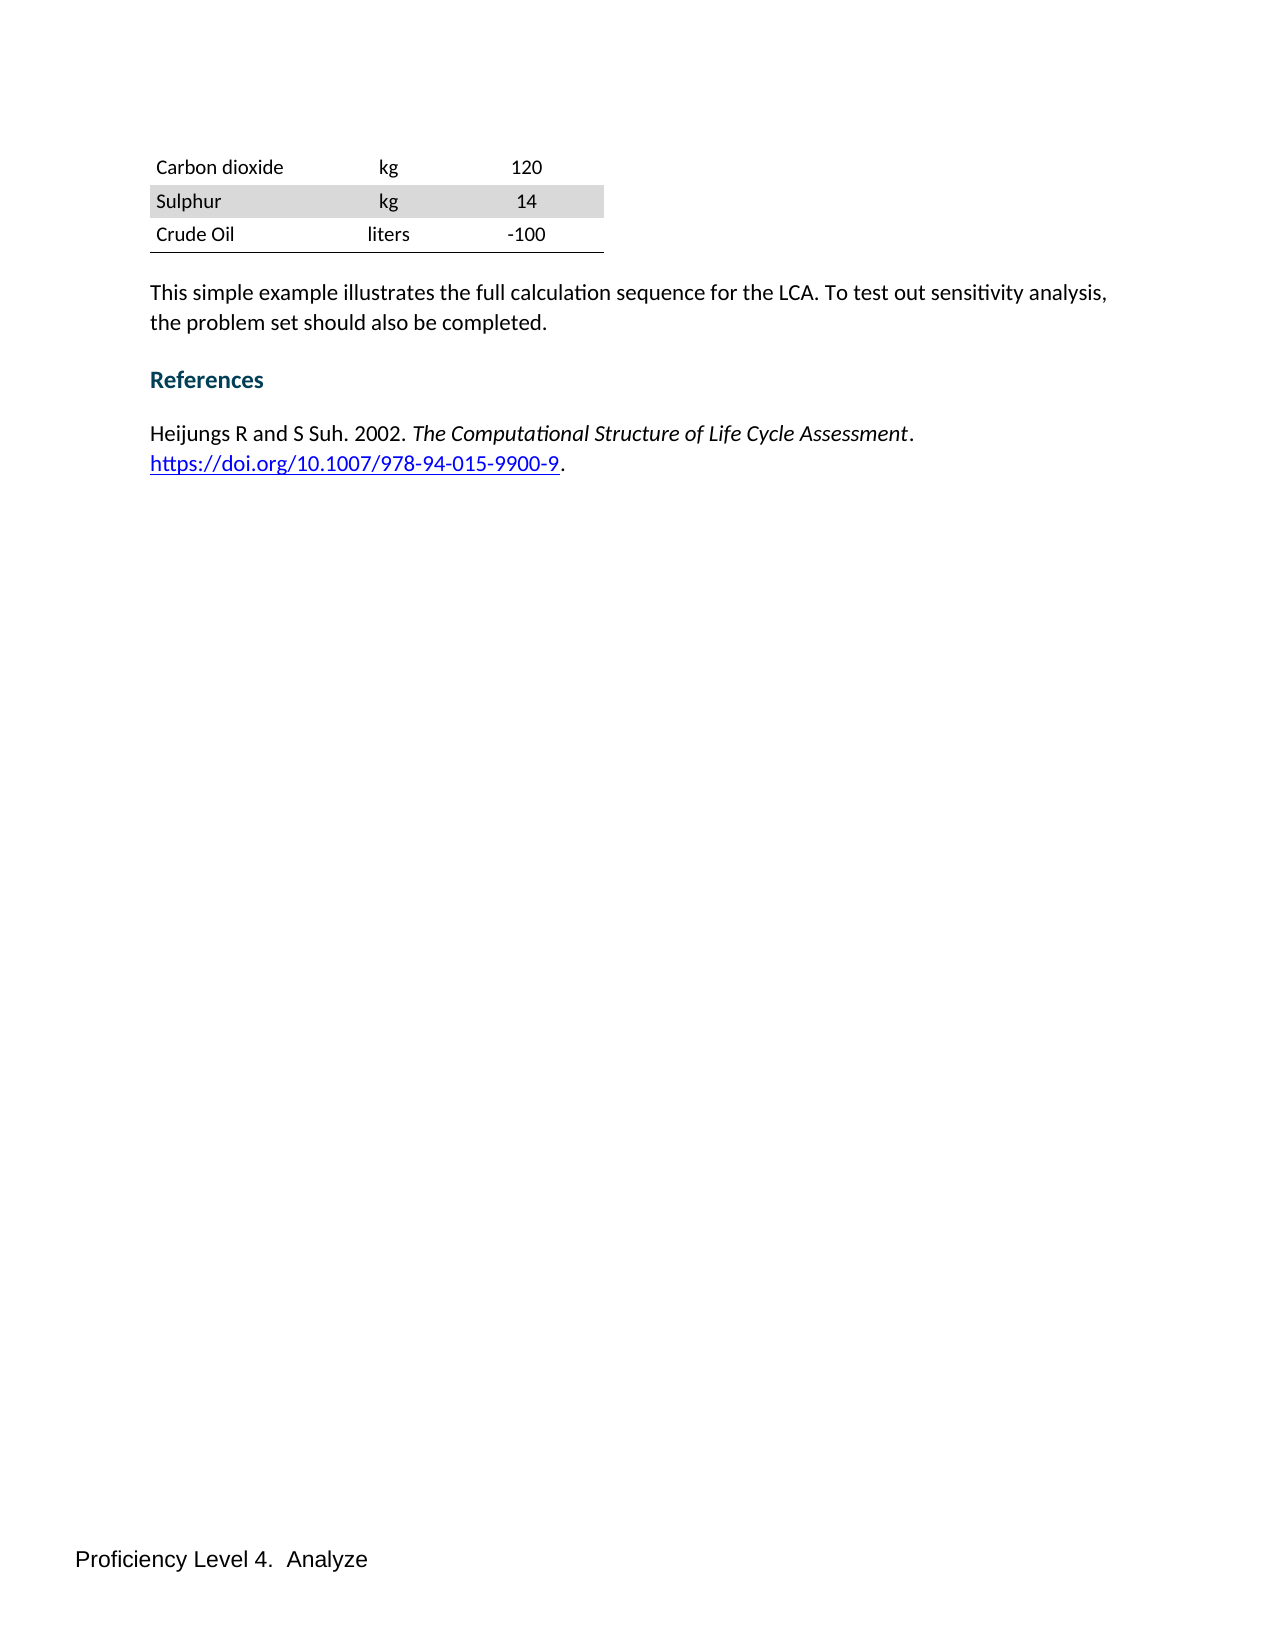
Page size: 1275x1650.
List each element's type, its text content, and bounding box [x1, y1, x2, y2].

table_cell 14 [449, 185, 604, 218]
text Heijungs R and S Suh. 2002. The Computational Structure of Life Cycle Assessment. https://doi.org/10.1007/978-94-015-9900-9. [150, 419, 1125, 477]
table_cell 120 [449, 150, 604, 185]
text This simple example illustrates the full calculation sequence for the LCA. To test out sensitivity analysis, the problem set should also be completed. [150, 278, 1125, 337]
subtitle References [150, 364, 1125, 394]
table_cell Carbon dioxide [150, 150, 328, 185]
table_cell -100 [449, 219, 604, 252]
table_cell kg [328, 185, 449, 218]
table_cell Sulphur [150, 185, 328, 218]
table_cell kg [328, 150, 449, 185]
table_cell liters [328, 219, 449, 252]
table_cell Crude Oil [150, 219, 328, 252]
